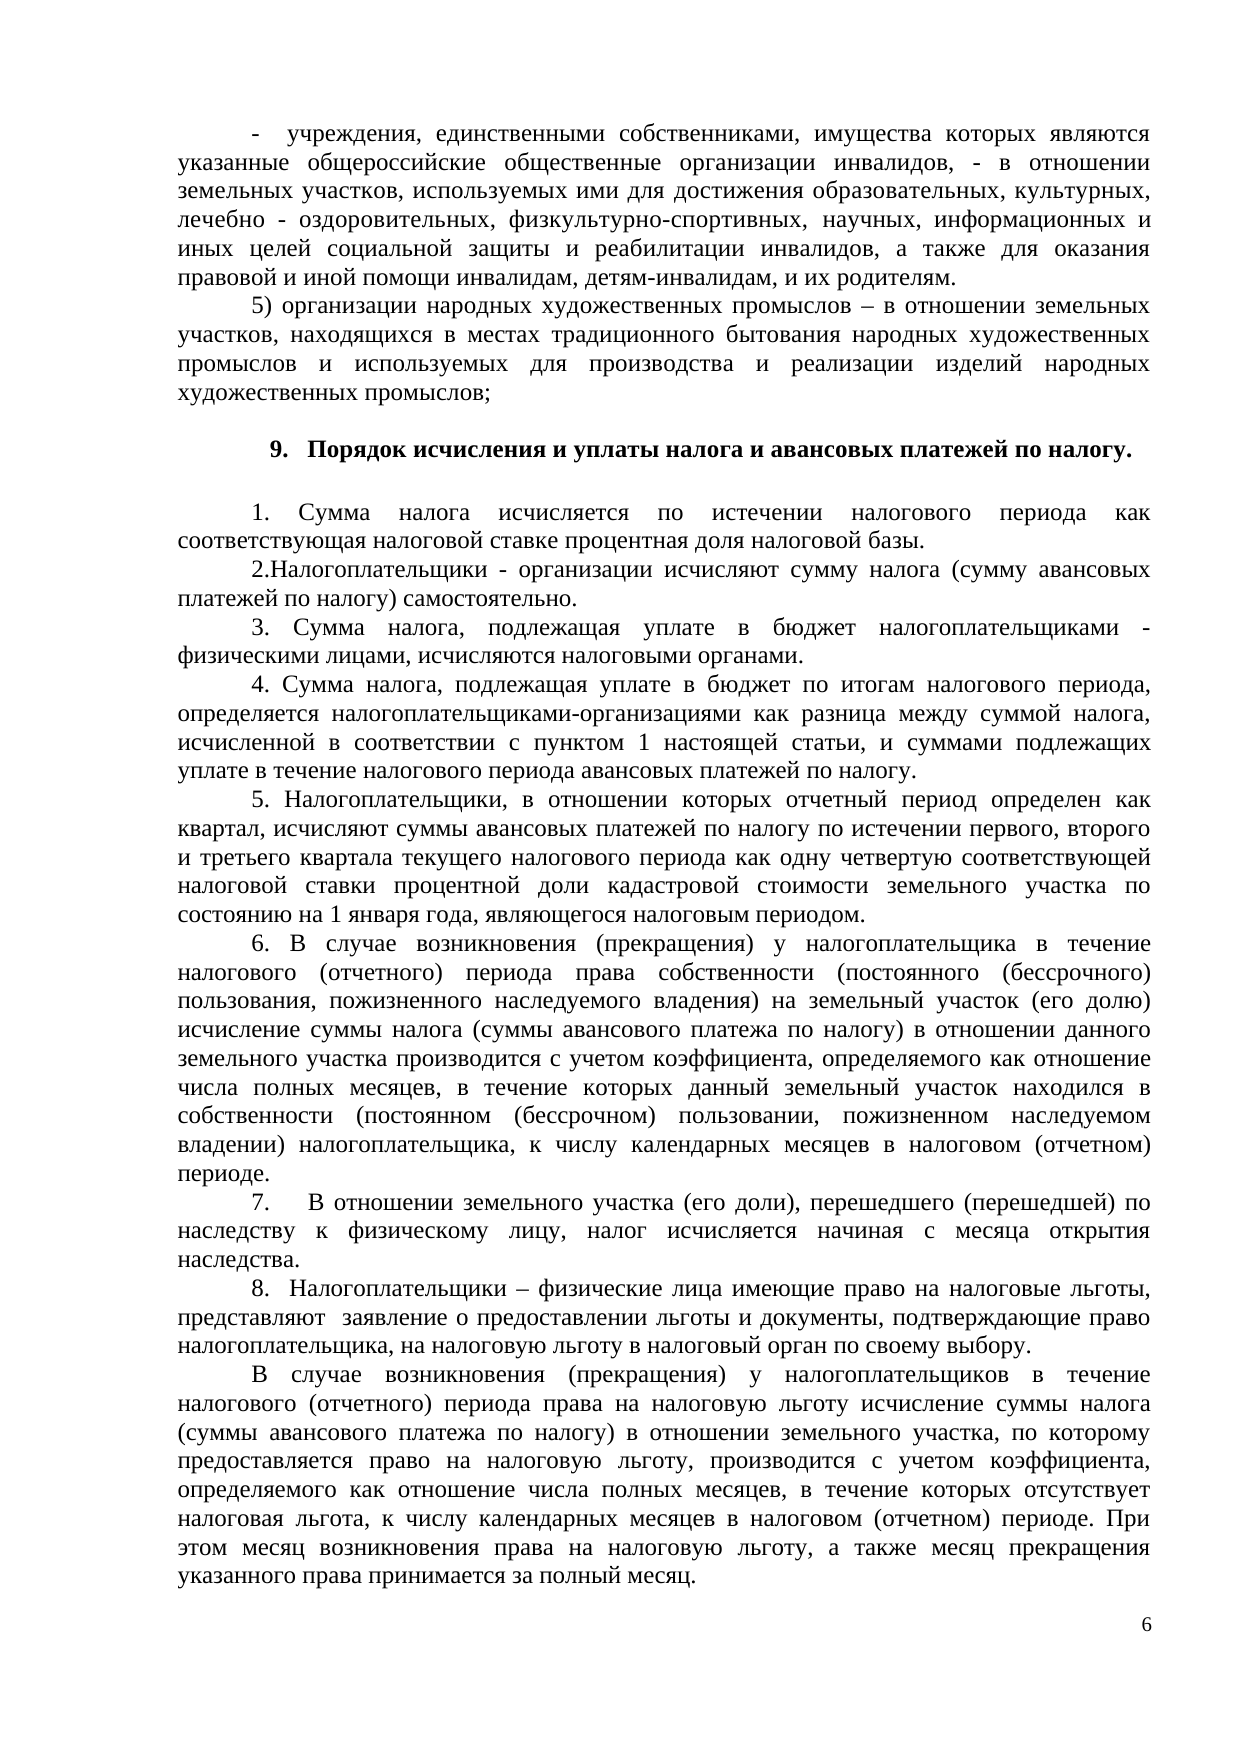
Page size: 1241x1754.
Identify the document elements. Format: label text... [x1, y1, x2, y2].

text 5. Налогоплательщики, в отношении которых отчетный период определен как квартал, исчисляют суммы авансовых платежей по налогу по истечении первого, второго и третьего квартала текущего налогового периода как одну четвертую соответствующей налоговой ставки процентной доли кадастровой стоимости земельного участка по состоянию на 1 января года, являющегося налоговым периодом. [177, 784, 1152, 928]
text 5) организации народных художественных промыслов – в отношении земельных участков, находящихся в местах традиционного бытования народных художественных промыслов и используемых для производства и реализации изделий народных художественных промыслов; [177, 291, 1152, 406]
text 1. Сумма налога исчисляется по истечении налогового периода как соответствующая налоговой ставке процентная доля налоговой базы. [177, 497, 1152, 554]
list Порядок исчисления и уплаты налога и авансовых платежей по налогу. [251, 434, 1152, 463]
text 7. В отношении земельного участка (его доли), перешедшего (перешедшей) по наследству к физическому лицу, налог исчисляется начиная с месяца открытия наследства. [177, 1187, 1152, 1273]
text 4. Сумма налога, подлежащая уплате в бюджет по итогам налогового периода, определяется налогоплательщиками-организациями как разница между суммой налога, исчисленной в соответствии с пунктом 1 настоящей статьи, и суммами подлежащих уплате в течение налогового периода авансовых платежей по налогу. [177, 669, 1152, 784]
text 3. Сумма налога, подлежащая уплате в бюджет налогоплательщиками - физическими лицами, исчисляются налоговыми органами. [177, 612, 1152, 669]
text 2.Налогоплательщики - организации исчисляют сумму налога (сумму авансовых платежей по налогу) самостоятельно. [177, 554, 1152, 612]
text В случае возникновения (прекращения) у налогоплательщиков в течение налогового (отчетного) периода права на налоговую льготу исчисление суммы налога (суммы авансового платежа по налогу) в отношении земельного участка, по которому предоставляется право на налоговую льготу, производится с учетом коэффициента, определяемого как отношение числа полных месяцев, в течение которых отсутствует налоговая льгота, к числу календарных месяцев в налоговом (отчетном) периоде. При этом месяц возникновения права на налоговую льготу, а также месяц прекращения указанного права принимается за полный месяц. [177, 1359, 1152, 1589]
text 6. В случае возникновения (прекращения) у налогоплательщика в течение налогового (отчетного) периода права собственности (постоянного (бессрочного) пользования, пожизненного наследуемого владения) на земельный участок (его долю) исчисление суммы налога (суммы авансового платежа по налогу) в отношении данного земельного участка производится с учетом коэффициента, определяемого как отношение числа полных месяцев, в течение которых данный земельный участок находился в собственности (постоянном (бессрочном) пользовании, пожизненном наследуемом владении) налогоплательщика, к числу календарных месяцев в налоговом (отчетном) периоде. [177, 928, 1152, 1187]
text 8. Налогоплательщики – физические лица имеющие право на налоговые льготы, представляют заявление о предоставлении льготы и документы, подтверждающие право налогоплательщика, на налоговую льготу в налоговый орган по своему выбору. [177, 1273, 1152, 1359]
text - учреждения, единственными собственниками, имущества которых являются указанные общероссийские общественные организации инвалидов, - в отношении земельных участков, используемых ими для достижения образовательных, культурных, лечебно - оздоровительных, физкультурно-спортивных, научных, информационных и иных целей социальной защиты и реабилитации инвалидов, а также для оказания правовой и иной помощи инвалидам, детям-инвалидам, и их родителям. [177, 118, 1152, 291]
